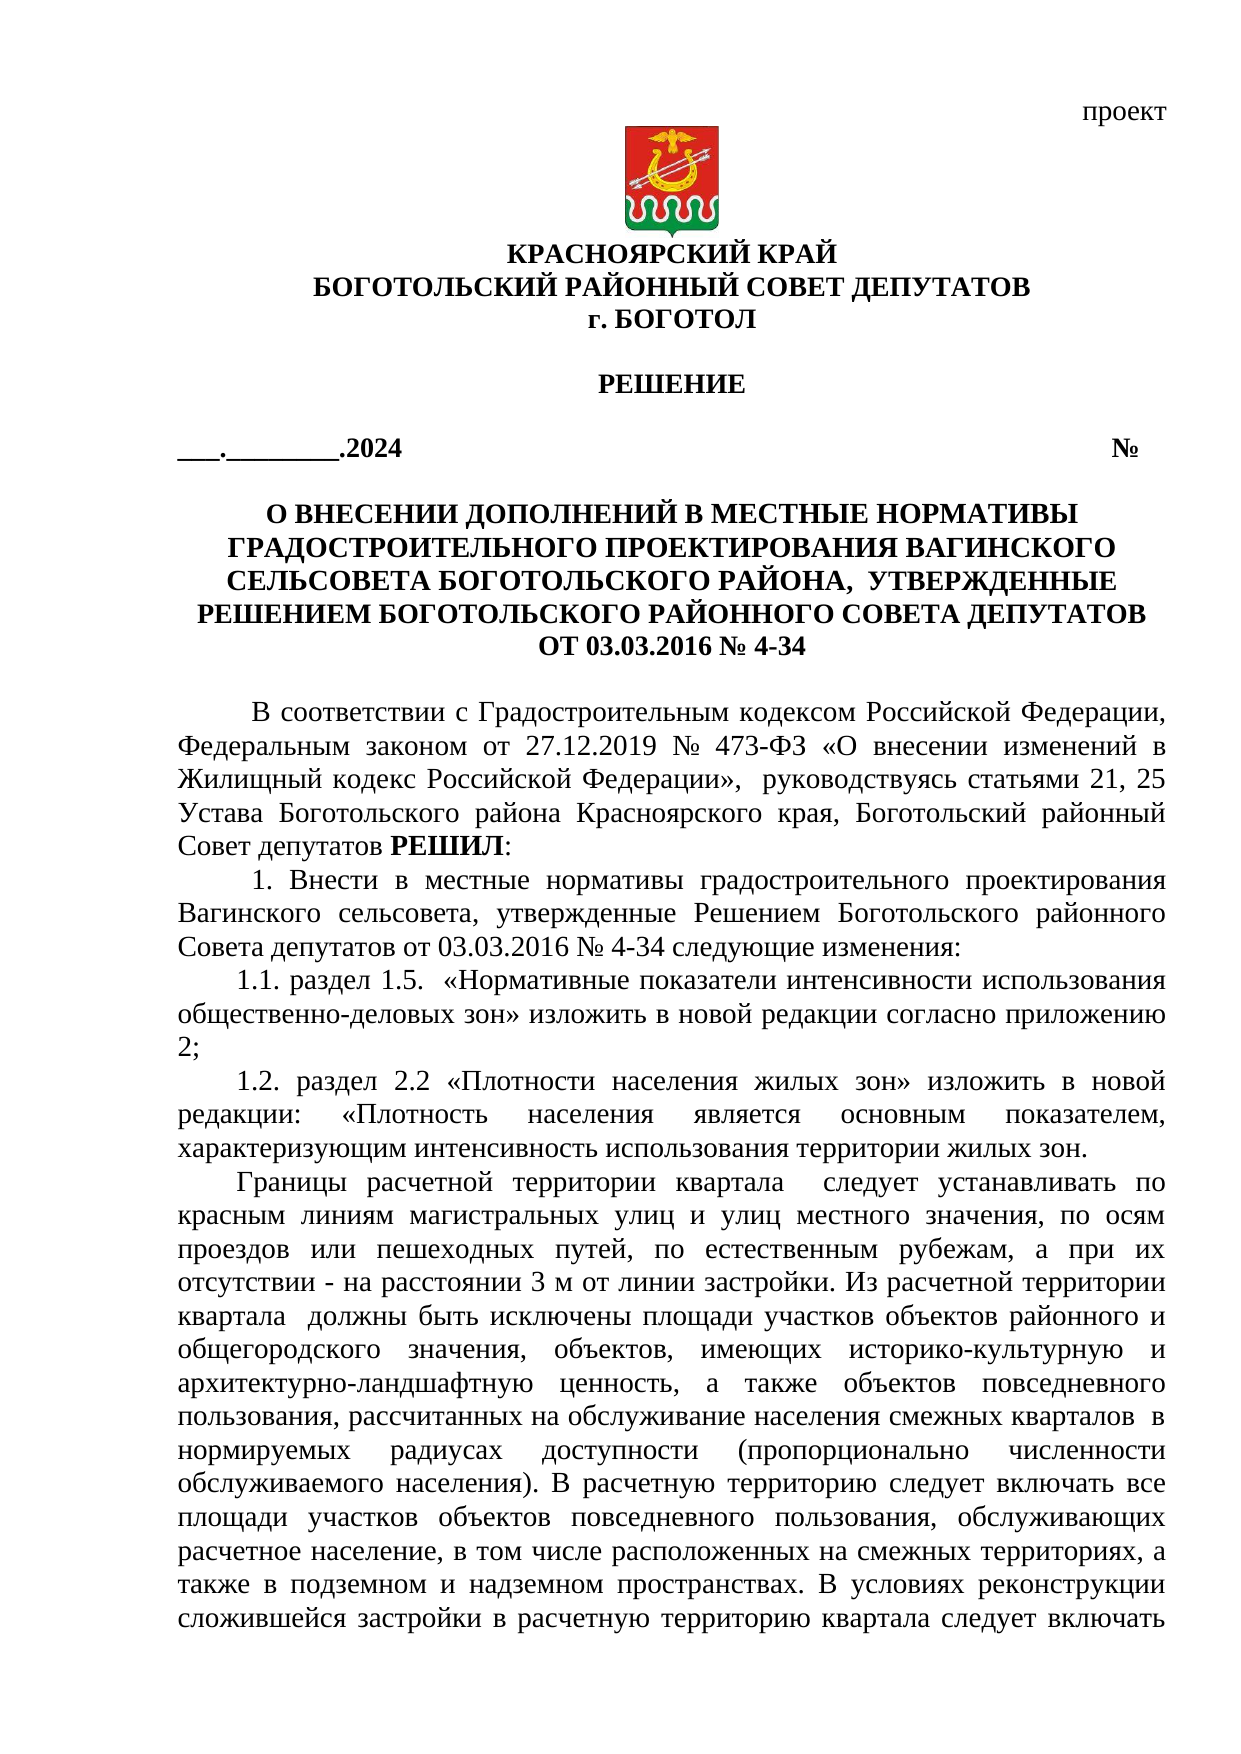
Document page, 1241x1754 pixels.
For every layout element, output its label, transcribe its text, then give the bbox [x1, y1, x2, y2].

picture [625, 126, 719, 238]
text КРАСНОЯРСКИЙ КРАЙ [177, 237, 1167, 269]
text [177, 1164, 1167, 1633]
text БОГОТОЛЬСКИЙ РАЙОННЫЙ СОВЕТ ДЕПУТАТОВ [177, 269, 1167, 302]
text г. БОГОТОЛ [177, 302, 1167, 334]
text 1.2. раздел 2.2 «Плотности населения жилых зон» изложить в новой редакции: «Плотность населения является основным показателем, характеризующим интенсивность использования территории жилых зон. [177, 1063, 1167, 1164]
text В соответствии с Градостроительным кодексом Российской Федерации, Федеральным законом от 27.12.2019 № 473-ФЗ «О внесении изменений в Жилищный кодекс Российской Федерации», руководствуясь статьями 21, 25 Устава Боготольского района Красноярского края, Боготольский районный Совет депутатов РЕШИЛ: [177, 694, 1167, 862]
text 1.1. раздел 1.5. «Нормативные показатели интенсивности использования общественно-деловых зон» изложить в новой редакции согласно приложению 2; [177, 962, 1167, 1063]
text 1. Внести в местные нормативы градостроительного проектирования Вагинского сельсовета, утвержденные Решением Боготольского районного Совета депутатов от 03.03.2016 № 4-34 следующие изменения: [177, 862, 1167, 962]
text ___.________.2024 № [177, 432, 1167, 464]
text ОТ 03.03.2016 № 4-34 [177, 629, 1167, 662]
text РЕШЕНИЕ [177, 367, 1167, 399]
text О ВНЕСЕНИИ ДОПОЛНЕНИЙ В МЕСТНЫЕ НОРМАТИВЫ ГРАДОСТРОИТЕЛЬНОГО ПРОЕКТИРОВАНИЯ ВАГИНСКОГО СЕЛЬСОВЕТА БОГОТОЛЬСКОГО РАЙОНА, УТВЕРЖДЕННЫЕ РЕШЕНИЕМ БОГОТОЛЬСКОГО РАЙОННОГО СОВЕТА ДЕПУТАТОВ [177, 496, 1167, 629]
text проект [177, 93, 1167, 126]
